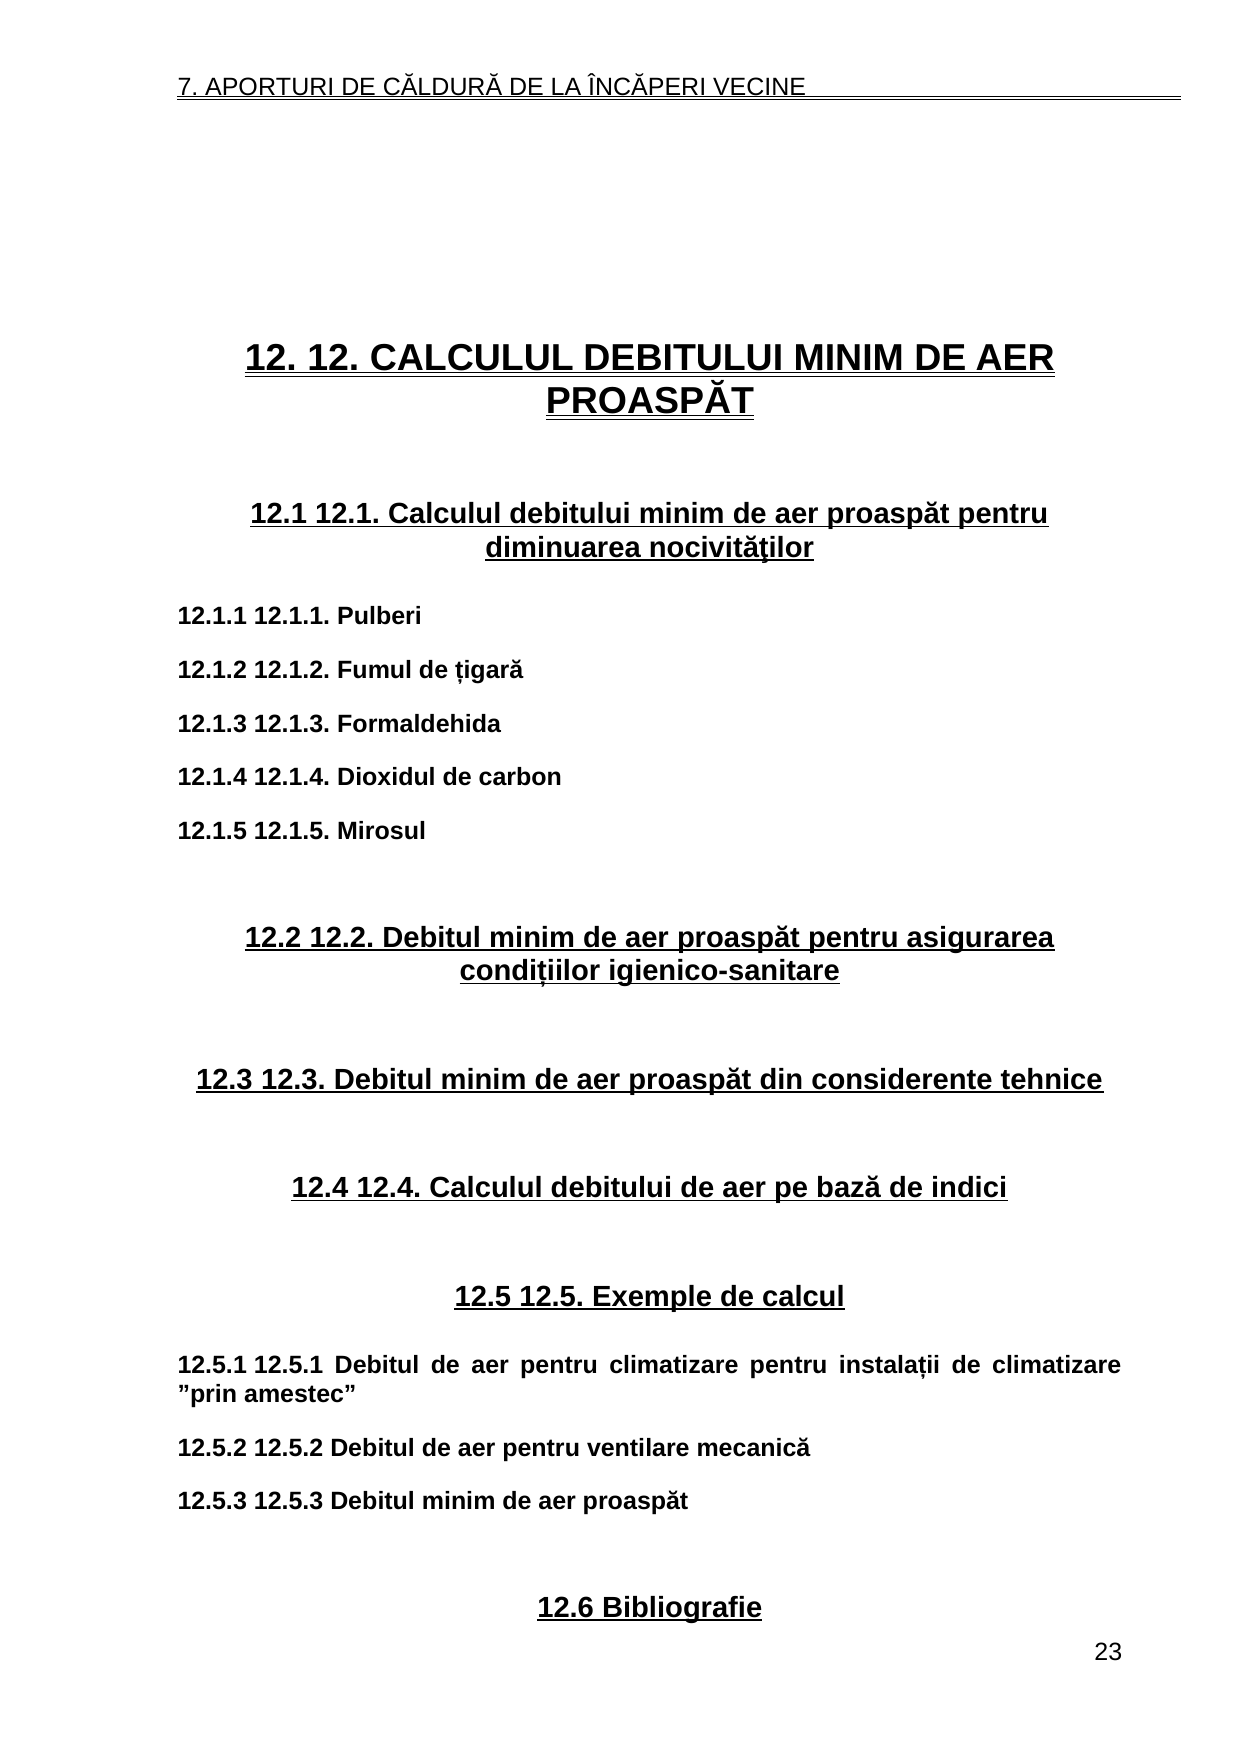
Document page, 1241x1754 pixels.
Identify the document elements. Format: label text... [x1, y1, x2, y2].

subtitle 12. CALCULUL DEBITULUI MINIM DE AER PROASPĂT [177, 335, 1122, 421]
subtitle 12.1.1. Pulberi [177, 601, 1122, 630]
subtitle 12.5.3 Debitul minim de aer proaspăt [177, 1486, 1122, 1515]
subtitle 12.5.2 Debitul de aer pentru ventilare mecanică [177, 1432, 1122, 1461]
subtitle 12.5. Exemple de calcul [177, 1279, 1122, 1312]
subtitle 12.5.1 Debitul de aer pentru climatizare pentru instalații de climatizare ”prin amestec” [177, 1350, 1122, 1407]
subtitle 12.1.2. Fumul de țigară [177, 655, 1122, 683]
subtitle 12.2. Debitul minim de aer proaspăt pentru asigurarea condițiilor igienico-sanitare [177, 920, 1122, 987]
subtitle 12.3. Debitul minim de aer proaspăt din considerente tehnice [177, 1062, 1122, 1095]
subtitle 12.1. Calculul debitului minim de aer proaspăt pentru diminuarea nocivităţilor [177, 496, 1122, 563]
subtitle 12.1.5. Mirosul [177, 816, 1122, 845]
subtitle 12.4. Calculul debitului de aer pe bază de indici [177, 1170, 1122, 1204]
subtitle Bibliografie [177, 1590, 1122, 1623]
subtitle 12.1.3. Formaldehida [177, 708, 1122, 737]
subtitle 12.1.4. Dioxidul de carbon [177, 762, 1122, 791]
